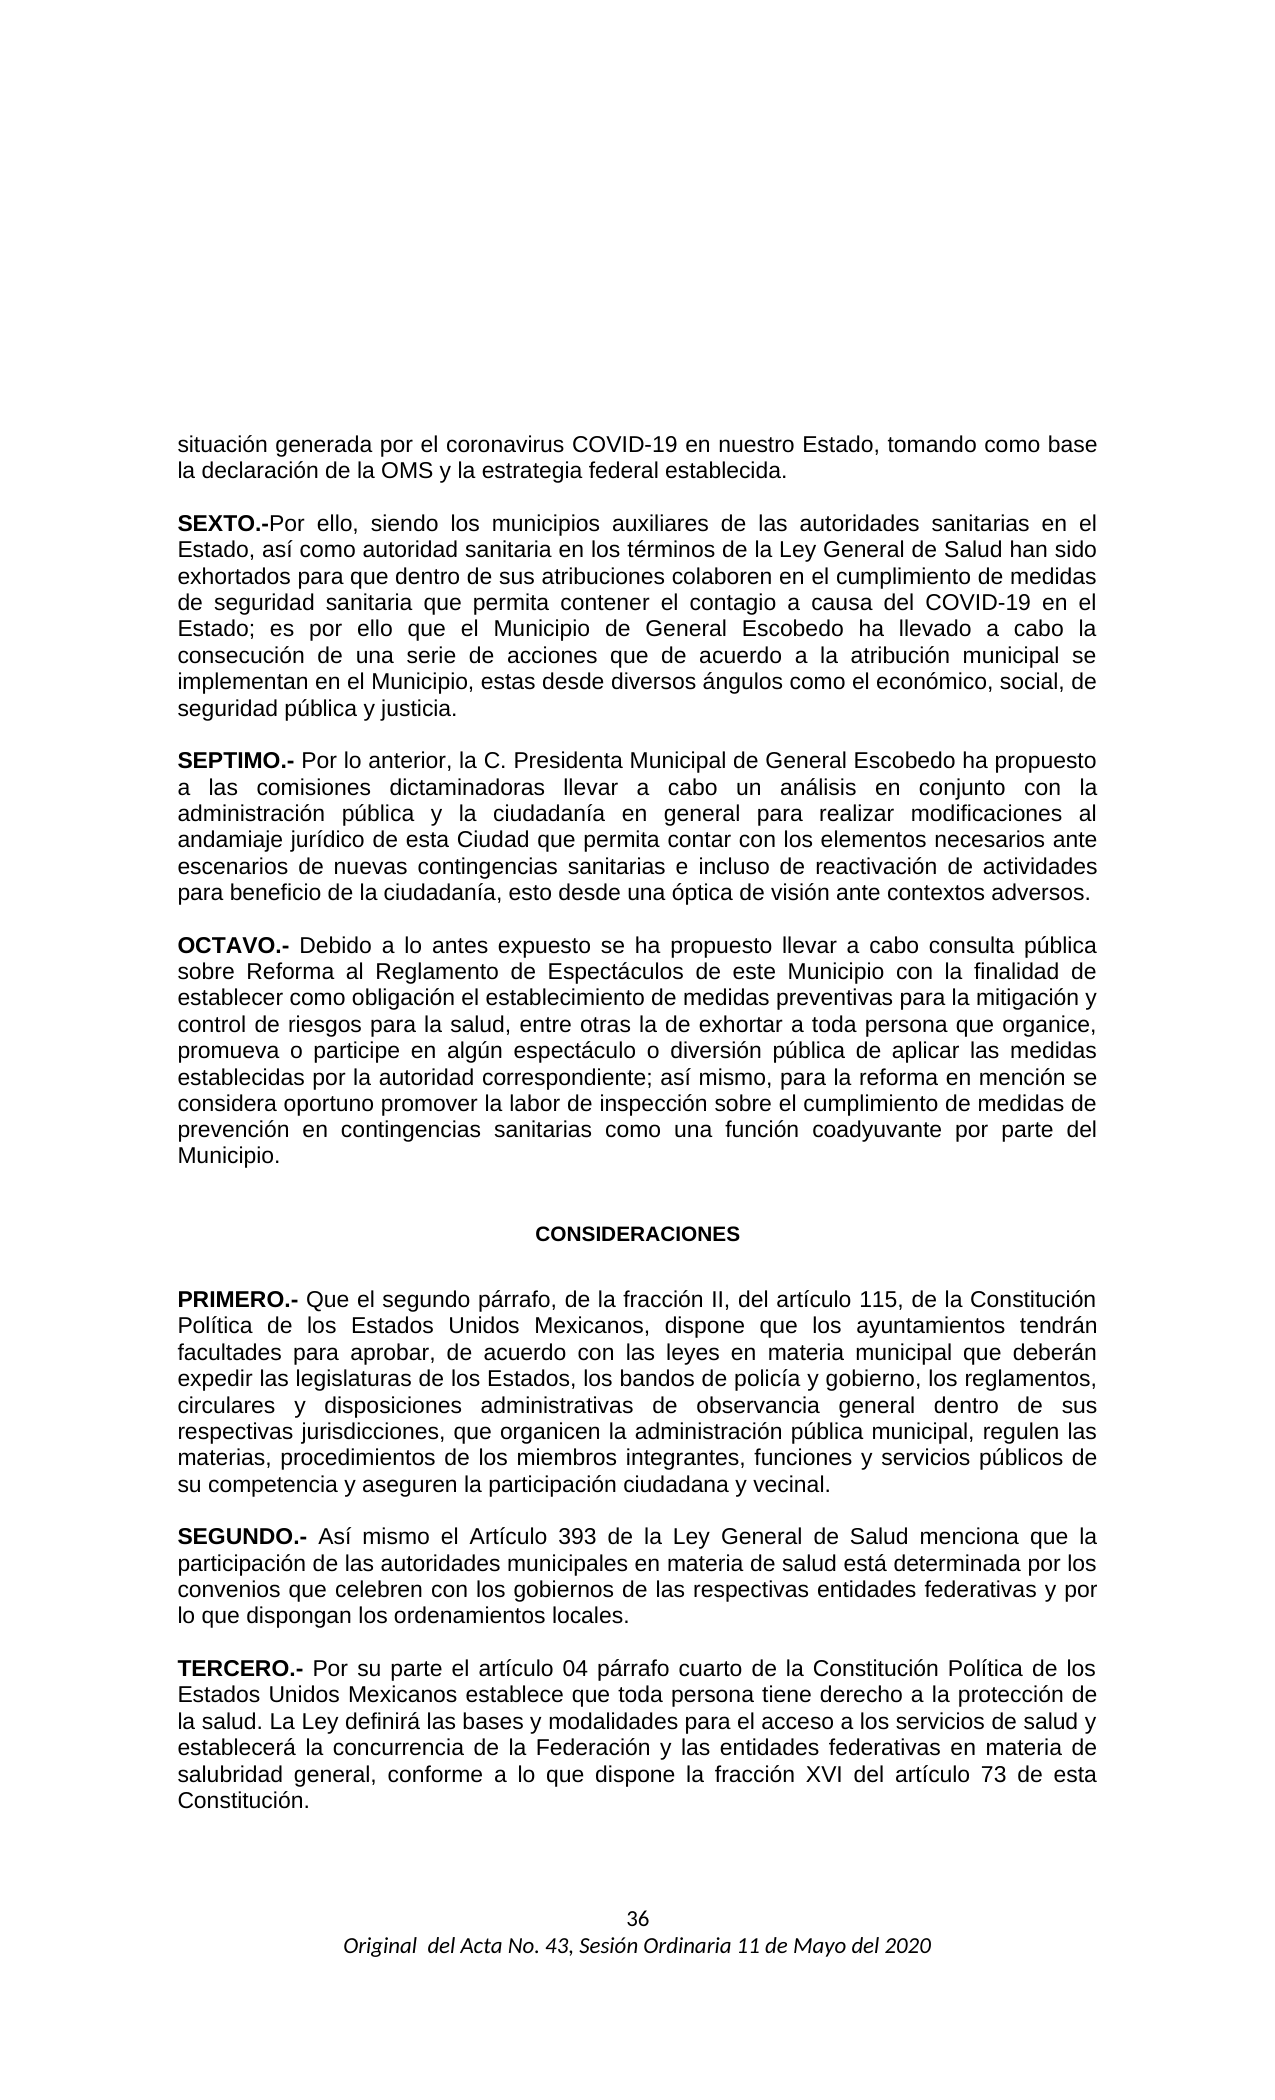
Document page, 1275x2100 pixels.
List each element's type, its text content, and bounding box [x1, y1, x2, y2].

text SEGUNDO.- Así mismo el Artículo 393 de la Ley General de Salud menciona que la participación de las autoridades municipales en materia de salud está determinada por los convenios que celebren con los gobiernos de las respectivas entidades federativas y por lo que dispongan los ordenamientos locales. [177, 1523, 1098, 1629]
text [177, 431, 1098, 484]
text PRIMERO.- Que el segundo párrafo, de la fracción II, del artículo 115, de la Constitución Política de los Estados Unidos Mexicanos, dispone que los ayuntamientos tendrán facultades para aprobar, de acuerdo con las leyes en materia municipal que deberán expedir las legislaturas de los Estados, los bandos de policía y gobierno, los reglamentos, circulares y disposiciones administrativas de observancia general dentro de sus respectivas jurisdicciones, que organicen la administración pública municipal, regulen las materias, procedimientos de los miembros integrantes, funciones y servicios públicos de su competencia y aseguren la participación ciudadana y vecinal. [177, 1286, 1098, 1497]
text OCTAVO.- Debido a lo antes expuesto se ha propuesto llevar a cabo consulta pública sobre Reforma al Reglamento de Espectáculos de este Municipio con la finalidad de establecer como obligación el establecimiento de medidas preventivas para la mitigación y control de riesgos para la salud, entre otras la de exhortar a toda persona que organice, promueva o participe en algún espectáculo o diversión pública de aplicar las medidas establecidas por la autoridad correspondiente; así mismo, para la reforma en mención se considera oportuno promover la labor de inspección sobre el cumplimiento de medidas de prevención en contingencias sanitarias como una función coadyuvante por parte del Municipio. [177, 932, 1098, 1169]
text CONSIDERACIONES [177, 1222, 1098, 1246]
text SEXTO.-Por ello, siendo los municipios auxiliares de las autoridades sanitarias en el Estado, así como autoridad sanitaria en los términos de la Ley General de Salud han sido exhortados para que dentro de sus atribuciones colaboren en el cumplimiento de medidas de seguridad sanitaria que permita contener el contagio a causa del COVID-19 en el Estado; es por ello que el Municipio de General Escobedo ha llevado a cabo la consecución de una serie de acciones que de acuerdo a la atribución municipal se implementan en el Municipio, estas desde diversos ángulos como el económico, social, de seguridad pública y justicia. [177, 510, 1098, 721]
text TERCERO.- Por su parte el artículo 04 párrafo cuarto de la Constitución Política de los Estados Unidos Mexicanos establece que toda persona tiene derecho a la protección de la salud. La Ley definirá las bases y modalidades para el acceso a los servicios de salud y establecerá la concurrencia de la Federación y las entidades federativas en materia de salubridad general, conforme a lo que dispone la fracción XVI del artículo 73 de esta Constitución. [177, 1655, 1098, 1813]
text SEPTIMO.- Por lo anterior, la C. Presidenta Municipal de General Escobedo ha propuesto a las comisiones dictaminadoras llevar a cabo un análisis en conjunto con la administración pública y la ciudadanía en general para realizar modificaciones al andamiaje jurídico de esta Ciudad que permita contar con los elementos necesarios ante escenarios de nuevas contingencias sanitarias e incluso de reactivación de actividades para beneficio de la ciudadanía, esto desde una óptica de visión ante contextos adversos. [177, 747, 1098, 905]
